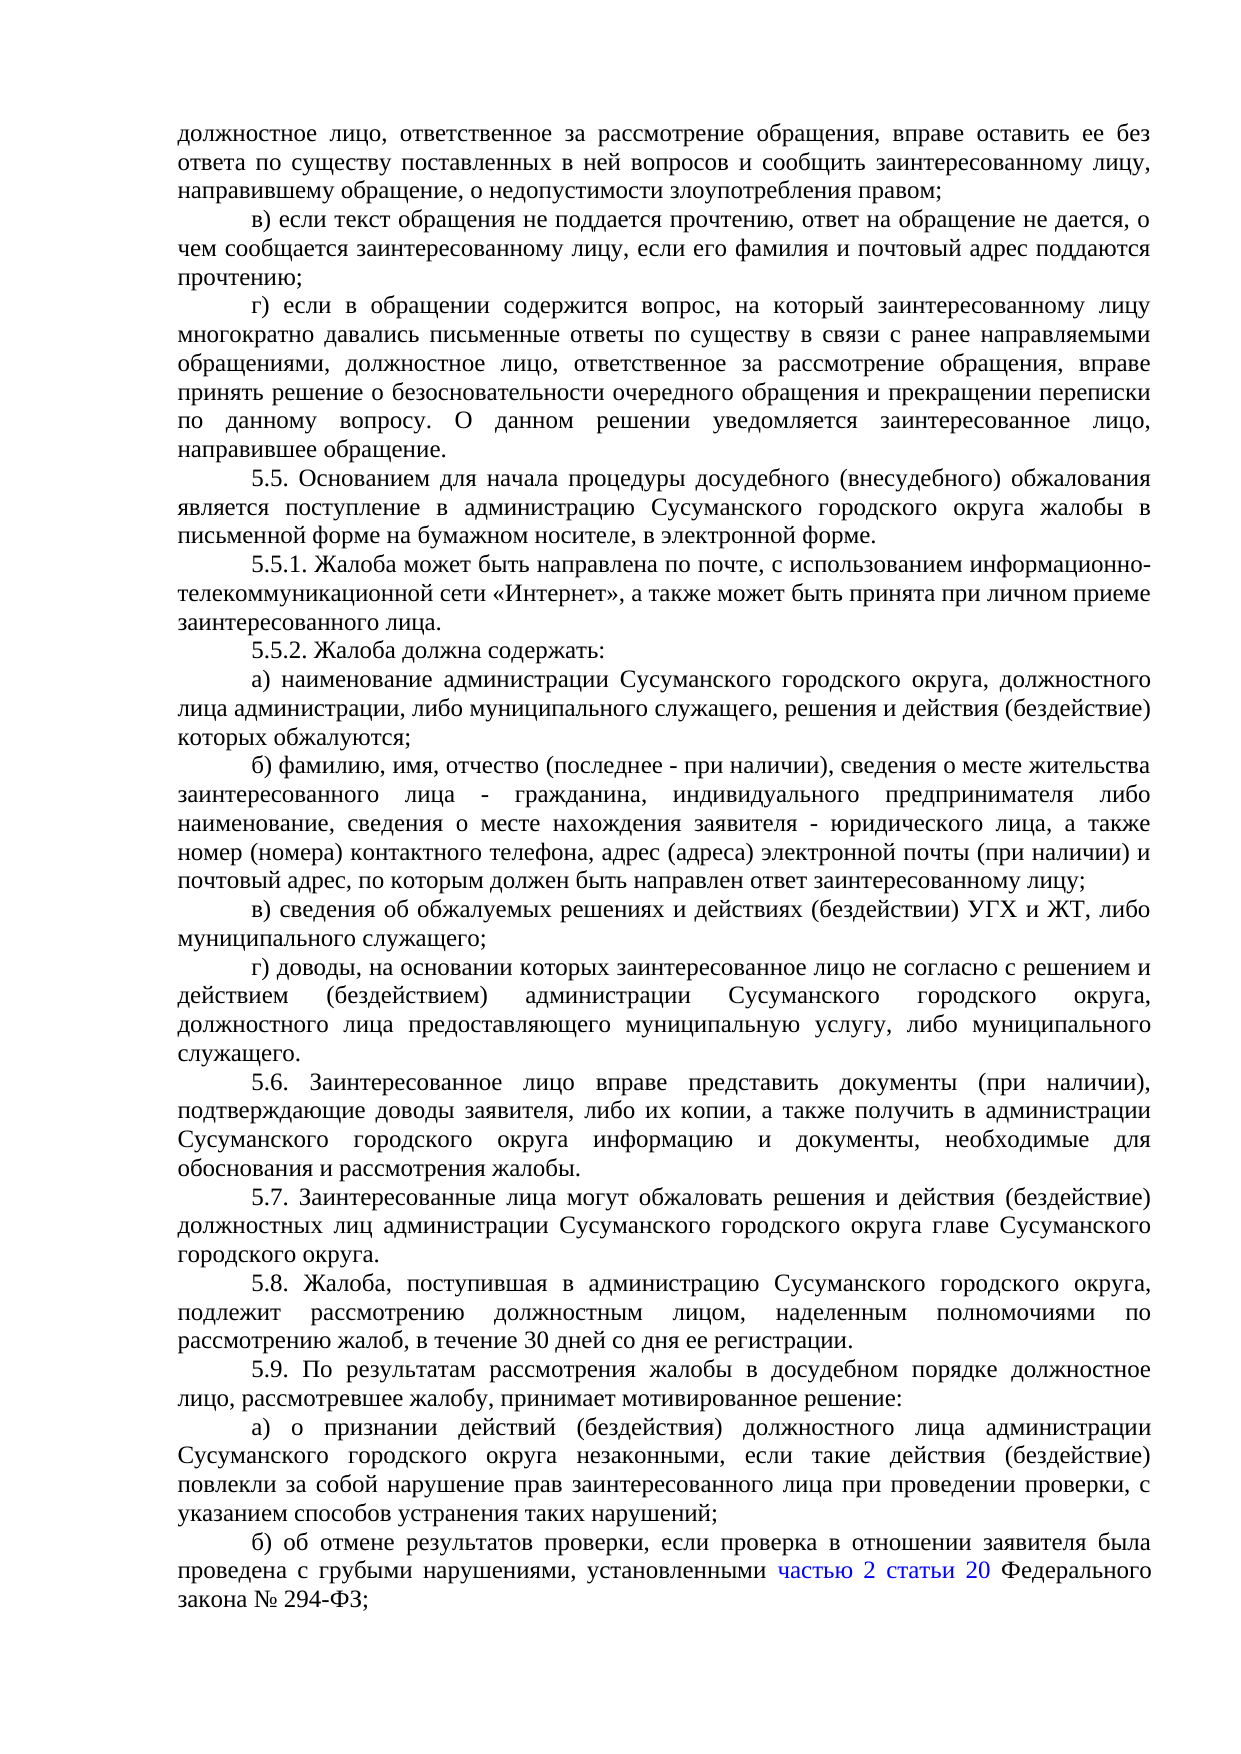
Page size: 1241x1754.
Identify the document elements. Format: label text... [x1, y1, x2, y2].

text г) если в обращении содержится вопрос, на который заинтересованному лицу многократно давались письменные ответы по существу в связи с ранее направляемыми обращениями, должностное лицо, ответственное за рассмотрение обращения, вправе принять решение о безосновательности очередного обращения и прекращении переписки по данному вопросу. О данном решении уведомляется заинтересованное лицо, направившее обращение. [177, 291, 1152, 463]
text б) об отмене результатов проверки, если проверка в отношении заявителя была проведена с грубыми нарушениями, установленными частью 2 статьи 20 Федерального закона № 294-ФЗ; [177, 1527, 1152, 1613]
text 5.5.2. Жалоба должна содержать: [177, 636, 1152, 664]
text 5.7. Заинтересованные лица могут обжаловать решения и действия (бездействие) должностных лиц администрации Сусуманского городского округа главе Сусуманского городского округа. [177, 1182, 1152, 1268]
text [177, 118, 1152, 204]
text а) наименование администрации Сусуманского городского округа, должностного лица администрации, либо муниципального служащего, решения и действия (бездействие) которых обжалуются; [177, 664, 1152, 751]
text 5.5. Основанием для начала процедуры досудебного (внесудебного) обжалования является поступление в администрацию Сусуманского городского округа жалобы в письменной форме на бумажном носителе, в электронной форме. [177, 463, 1152, 549]
text 5.8. Жалоба, поступившая в администрацию Сусуманского городского округа, подлежит рассмотрению должностным лицом, наделенным полномочиями по рассмотрению жалоб, в течение 30 дней со дня ее регистрации. [177, 1268, 1152, 1354]
text в) сведения об обжалуемых решениях и действиях (бездействии) УГХ и ЖТ, либо муниципального служащего; [177, 894, 1152, 952]
text г) доводы, на основании которых заинтересованное лицо не согласно с решением и действием (бездействием) администрации Сусуманского городского округа, должностного лица предоставляющего муниципальную услугу, либо муниципального служащего. [177, 952, 1152, 1067]
text 5.9. По результатам рассмотрения жалобы в досудебном порядке должностное лицо, рассмотревшее жалобу, принимает мотивированное решение: [177, 1354, 1152, 1412]
text б) фамилию, имя, отчество (последнее - при наличии), сведения о месте жительства заинтересованного лица - гражданина, индивидуального предпринимателя либо наименование, сведения о месте нахождения заявителя - юридического лица, а также номер (номера) контактного телефона, адрес (адреса) электронной почты (при наличии) и почтовый адрес, по которым должен быть направлен ответ заинтересованному лицу; [177, 751, 1152, 894]
text в) если текст обращения не поддается прочтению, ответ на обращение не дается, о чем сообщается заинтересованному лицу, если его фамилия и почтовый адрес поддаются прочтению; [177, 204, 1152, 291]
text 5.6. Заинтересованное лицо вправе представить документы (при наличии), подтверждающие доводы заявителя, либо их копии, а также получить в администрации Сусуманского городского округа информацию и документы, необходимые для обоснования и рассмотрения жалобы. [177, 1067, 1152, 1182]
text 5.5.1. Жалоба может быть направлена по почте, с использованием информационно-телекоммуникационной сети «Интернет», а также может быть принята при личном приеме заинтересованного лица. [177, 549, 1152, 636]
text а) о признании действий (бездействия) должностного лица администрации Сусуманского городского округа незаконными, если такие действия (бездействие) повлекли за собой нарушение прав заинтересованного лица при проведении проверки, с указанием способов устранения таких нарушений; [177, 1412, 1152, 1527]
